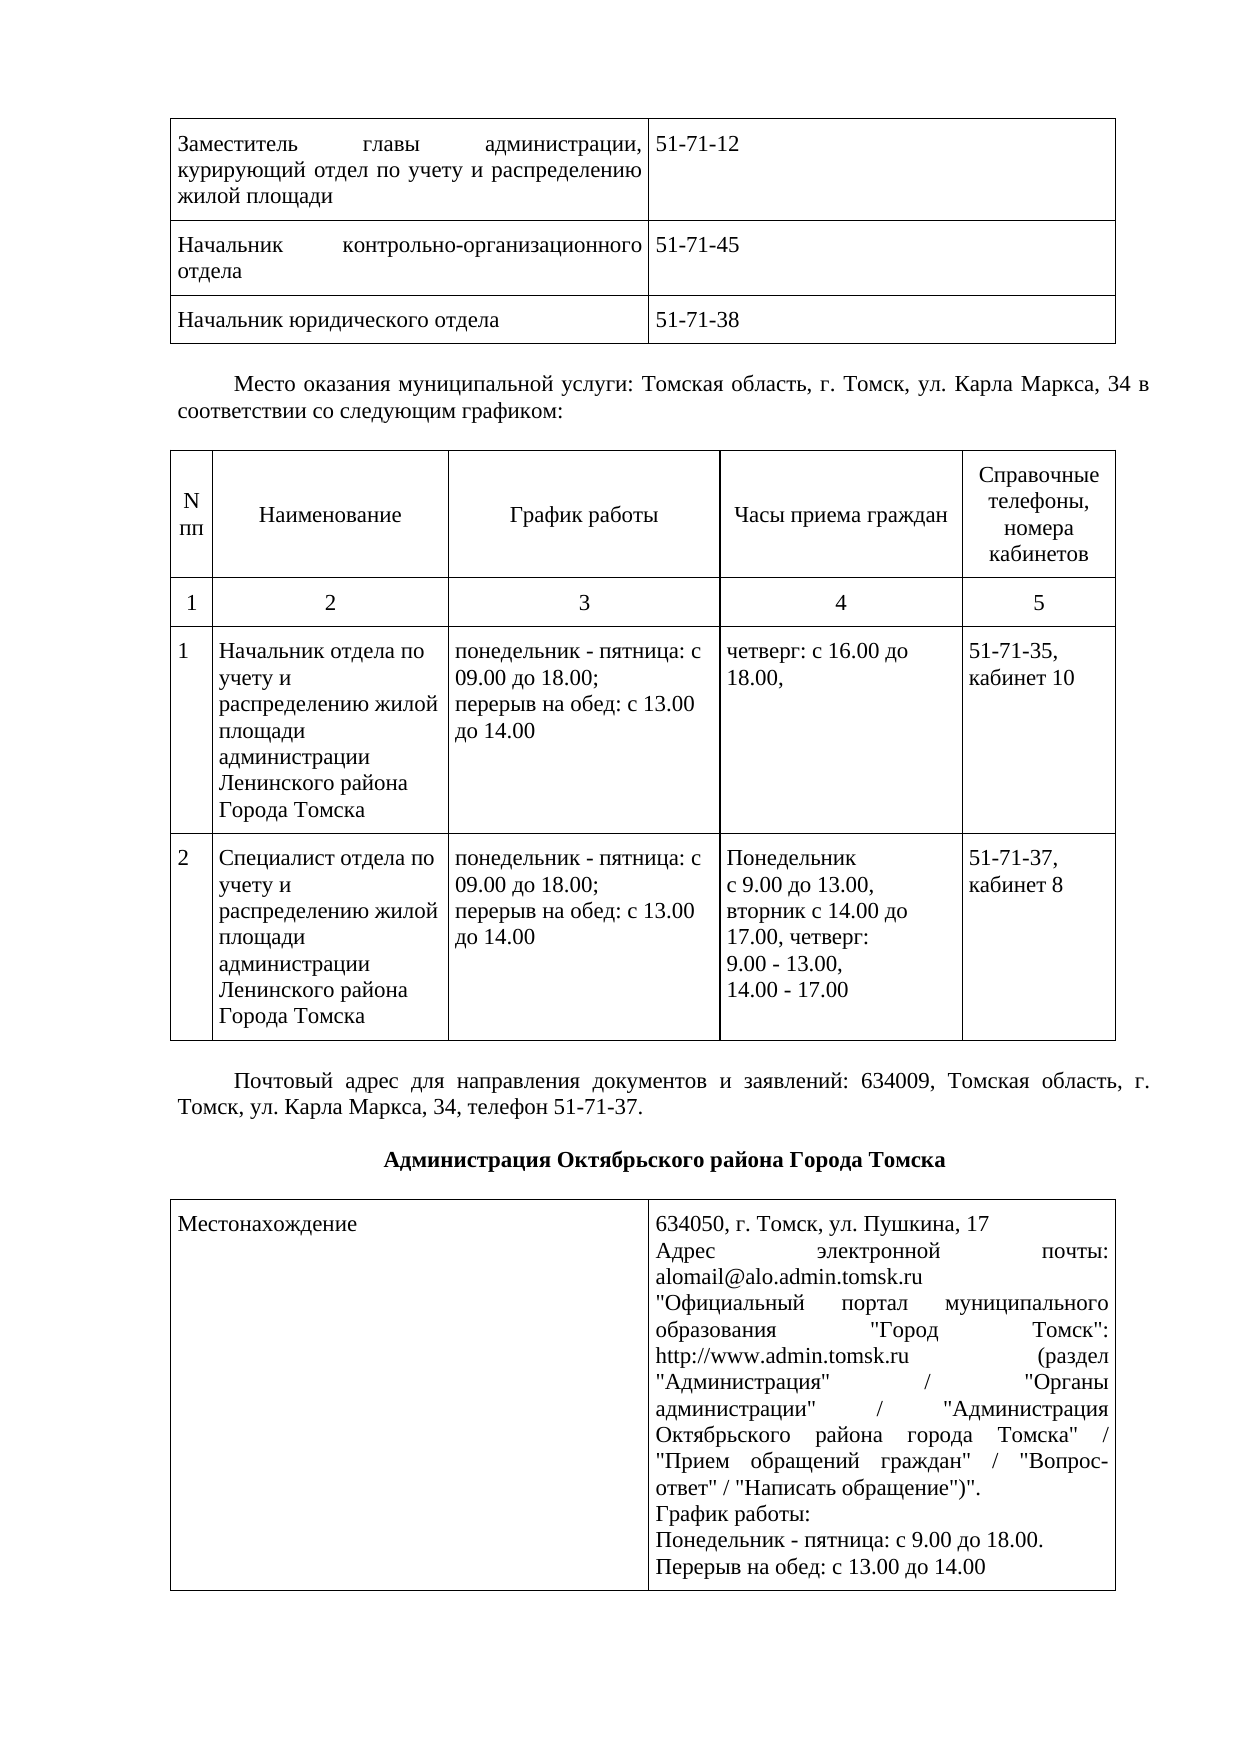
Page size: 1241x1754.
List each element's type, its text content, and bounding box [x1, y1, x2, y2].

table_cell 5 [963, 578, 1115, 626]
title Администрация Октябрьского района Города Томска [177, 1146, 1152, 1172]
table_header Местонахождение [171, 1200, 648, 1590]
table_cell четверг: с 16.00 до 18.00, [721, 627, 962, 833]
text Почтовый адрес для направления документов и заявлений: 634009, Томская область, г. Томск, ул. Карла Маркса, 34, телефон 51-71-37. [177, 1067, 1152, 1119]
table_cell 3 [449, 578, 719, 626]
table_cell 2 [171, 834, 212, 1039]
table_cell 2 [213, 578, 448, 626]
table_header График работы [449, 451, 719, 577]
table_cell 51-71-12 [649, 119, 1115, 219]
table_cell Специалист отдела по учету и распределению жилой площади администрации Ленинского района Города Томска [213, 834, 448, 1039]
table_cell Понедельник с 9.00 до 13.00, вторник с 14.00 до 17.00, четверг: 9.00 - 13.00, 14.00 - 17.00 [721, 834, 962, 1039]
table_header N пп [171, 451, 212, 577]
table_header Наименование [213, 451, 448, 577]
table_cell 1 [171, 578, 212, 626]
table_cell 51-71-45 [649, 221, 1115, 294]
text Место оказания муниципальной услуги: Томская область, г. Томск, ул. Карла Маркса, 34 в соответствии со следующим графиком: [177, 371, 1152, 423]
table_header 634050, г. Томск, ул. Пушкина, 17 Адрес электронной почты: alomail@alo.admin.tomsk.ru "Официальный портал муниципального образования "Город Томск": http://www.admin.tomsk.ru (раздел "Администрация" / "Органы администрации" / "Администрация Октябрьского района города Томска" / "Прием обращений граждан" / "Вопрос-ответ" / "Написать обращение")". График работы: Понедельник - пятница: с 9.00 до 18.00. Перерыв на обед: с 13.00 до 14.00 [649, 1200, 1115, 1590]
table_cell 1 [171, 627, 212, 833]
table_header Справочные телефоны, номера кабинетов [963, 451, 1115, 577]
table_cell Заместитель главы администрации, курирующий отдел по учету и распределению жилой площади [171, 119, 648, 219]
table_cell 4 [721, 578, 962, 626]
table_cell Начальник отдела по учету и распределению жилой площади администрации Ленинского района Города Томска [213, 627, 448, 833]
table_cell понедельник - пятница: с 09.00 до 18.00; перерыв на обед: с 13.00 до 14.00 [449, 627, 719, 833]
table_cell 51-71-37, кабинет 8 [963, 834, 1115, 1039]
table_header Часы приема граждан [721, 451, 962, 577]
table_cell Начальник юридического отдела [171, 296, 648, 343]
table_cell 51-71-38 [649, 296, 1115, 343]
table_cell Начальник контрольно-организационного отдела [171, 221, 648, 294]
table_cell понедельник - пятница: с 09.00 до 18.00; перерыв на обед: с 13.00 до 14.00 [449, 834, 719, 1039]
table_cell 51-71-35, кабинет 10 [963, 627, 1115, 833]
